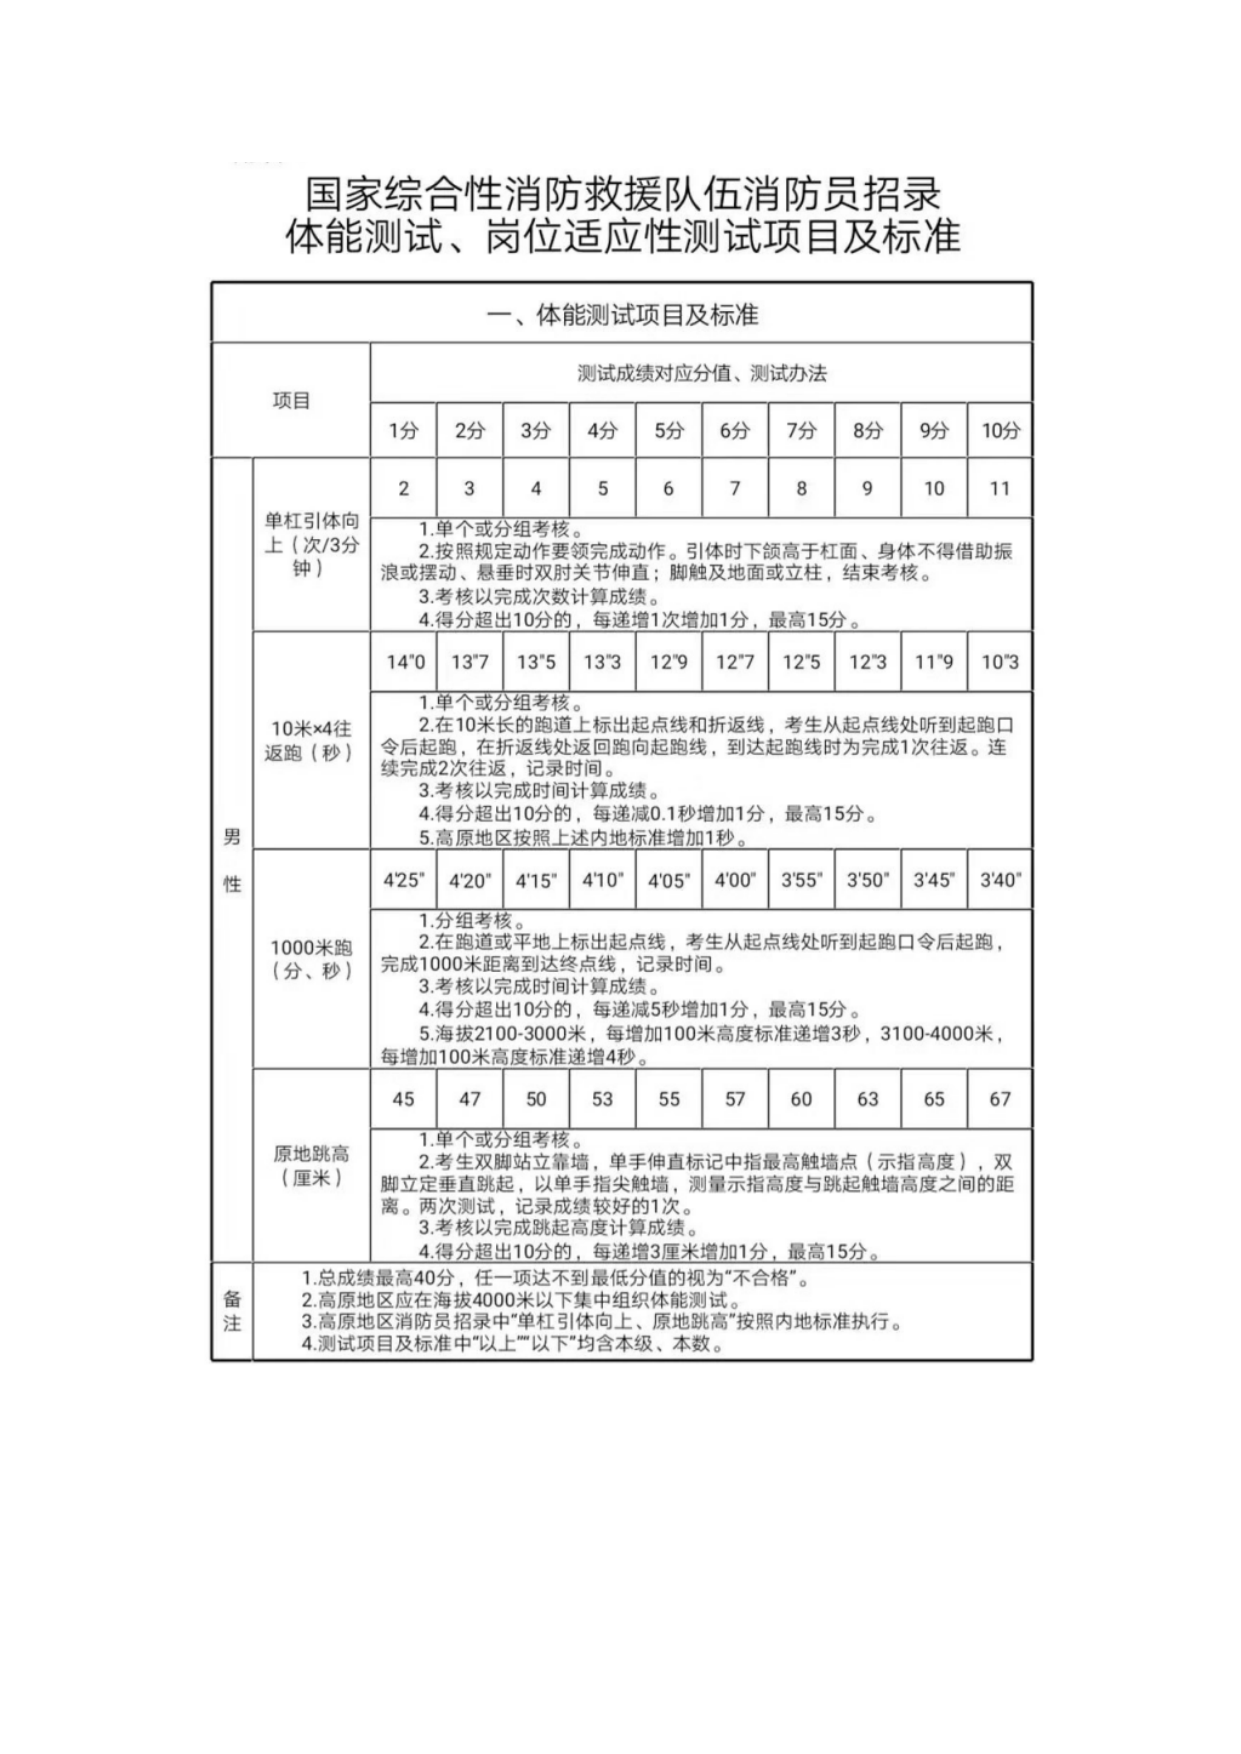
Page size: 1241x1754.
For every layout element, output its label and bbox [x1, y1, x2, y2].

picture [187, 162, 1053, 1366]
